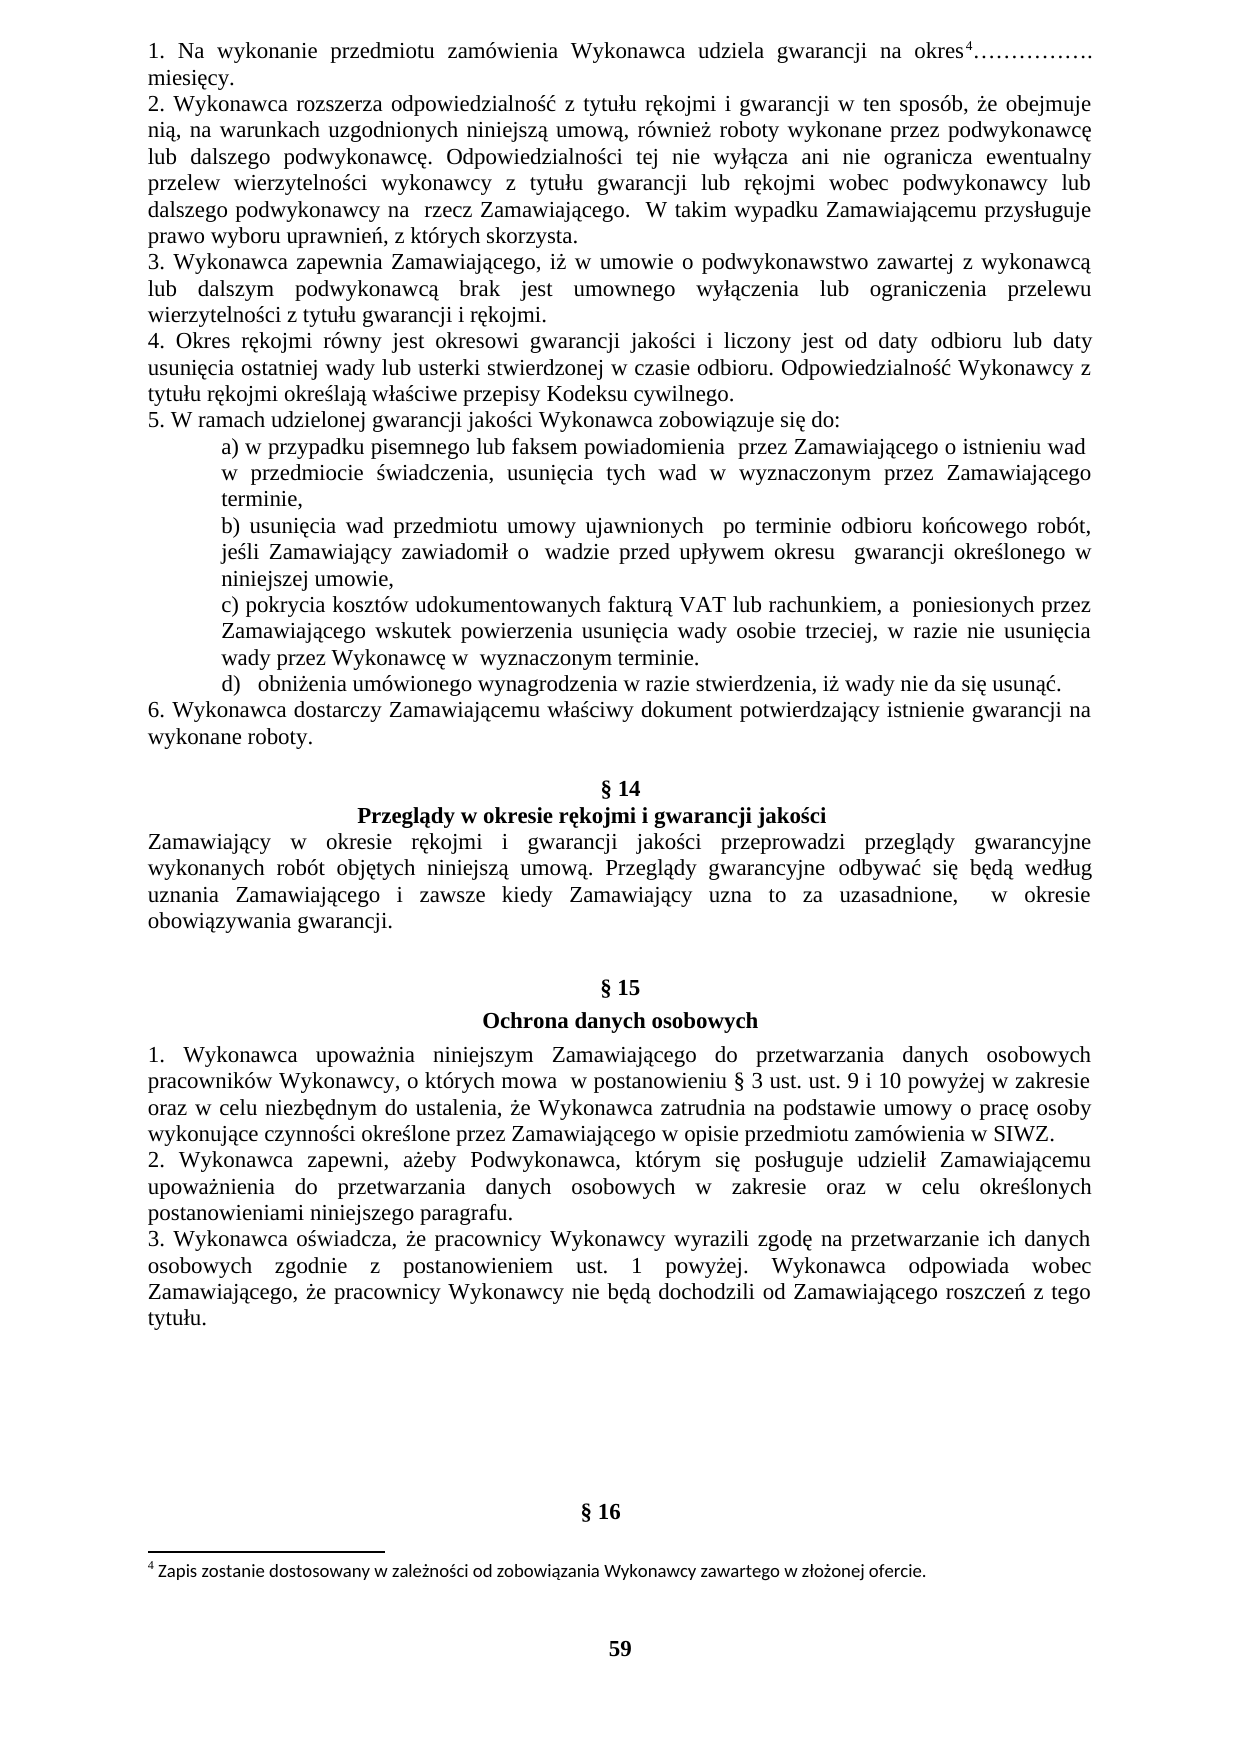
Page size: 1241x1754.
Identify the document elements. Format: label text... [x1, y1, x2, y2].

text § 16 [91, 1498, 1093, 1524]
text 5. W ramach udzielonej gwarancji jakości Wykonawca zobowiązuje się do: [148, 406, 1093, 433]
text 4. Okres rękojmi równy jest okresowi gwarancji jakości i liczony jest od daty odbioru lub daty usunięcia ostatniej wady lub usterki stwierdzonej w czasie odbioru. Odpowiedzialność Wykonawcy z tytułu rękojmi określają właściwe przepisy Kodeksu cywilnego. [148, 327, 1093, 406]
text 3. Wykonawca zapewnia Zamawiającego, iż w umowie o podwykonawstwo zawartej z wykonawcą lub dalszym podwykonawcą brak jest umownego wyłączenia lub ograniczenia przelewu wierzytelności z tytułu gwarancji i rękojmi. [148, 248, 1093, 327]
text a) w przypadku pisemnego lub faksem powiadomienia przez Zamawiającego o istnieniu wad w przedmiocie świadczenia, usunięcia tych wad w wyznaczonym przez Zamawiającego terminie, [221, 433, 1093, 512]
text 3. Wykonawca oświadcza, że pracownicy Wykonawcy wyrazili zgodę na przetwarzanie ich danych osobowych zgodnie z postanowieniem ust. 1 powyżej. Wykonawca odpowiada wobec Zamawiającego, że pracownicy Wykonawcy nie będą dochodzili od Zamawiającego roszczeń z tego tytułu. [148, 1225, 1093, 1331]
text 6. Wykonawca dostarczy Zamawiającemu właściwy dokument potwierdzający istnienie gwarancji na wykonane roboty. [148, 696, 1093, 749]
text c) pokrycia kosztów udokumentowanych fakturą VAT lub rachunkiem, a poniesionych przez Zamawiającego wskutek powierzenia usunięcia wady osobie trzeciej, w razie nie usunięcia wady przez Wykonawcę w wyznaczonym terminie. [221, 591, 1093, 670]
text Ochrona danych osobowych [148, 1007, 1093, 1034]
text b) usunięcia wad przedmiotu umowy ujawnionych po terminie odbioru końcowego robót, jeśli Zamawiający zawiadomił o wadzie przed upływem okresu gwarancji określonego w niniejszej umowie, [221, 512, 1093, 591]
text 2. Wykonawca zapewni, ażeby Podwykonawca, którym się posługuje udzielił Zamawiającemu upoważnienia do przetwarzania danych osobowych w zakresie oraz w celu określonych postanowieniami niniejszego paragrafu. [148, 1146, 1093, 1225]
text § 14 [91, 775, 1093, 802]
text 1. Na wykonanie przedmiotu zamówienia Wykonawca udziela gwarancji na okres……………. miesięcy. [148, 37, 1093, 90]
text d) obniżenia umówionego wynagrodzenia w razie stwierdzenia, iż wady nie da się usunąć. [148, 670, 1093, 696]
text § 15 [148, 974, 1093, 1000]
text Zamawiający w okresie rękojmi i gwarancji jakości przeprowadzi przeglądy gwarancyjne wykonanych robót objętych niniejszą umową. Przeglądy gwarancyjne odbywać się będą według uznania Zamawiającego i zawsze kiedy Zamawiający uzna to za uzasadnione, w okresie obowiązywania gwarancji. [148, 828, 1093, 933]
text 1. Wykonawca upoważnia niniejszym Zamawiającego do przetwarzania danych osobowych pracowników Wykonawcy, o których mowa w postanowieniu § 3 ust. ust. 9 i 10 powyżej w zakresie oraz w celu niezbędnym do ustalenia, że Wykonawca zatrudnia na podstawie umowy o pracę osoby wykonujące czynności określone przez Zamawiającego w opisie przedmiotu zamówienia w SIWZ. [148, 1041, 1093, 1146]
text 2. Wykonawca rozszerza odpowiedzialność z tytułu rękojmi i gwarancji w ten sposób, że obejmuje nią, na warunkach uzgodnionych niniejszą umową, również roboty wykonane przez podwykonawcę lub dalszego podwykonawcę. Odpowiedzialności tej nie wyłącza ani nie ogranicza ewentualny przelew wierzytelności wykonawcy z tytułu gwarancji lub rękojmi wobec podwykonawcy lub dalszego podwykonawcy na rzecz Zamawiającego. W takim wypadku Zamawiającemu przysługuje prawo wyboru uprawnień, z których skorzysta. [148, 90, 1093, 248]
text Przeglądy w okresie rękojmi i gwarancji jakości [91, 802, 1093, 828]
